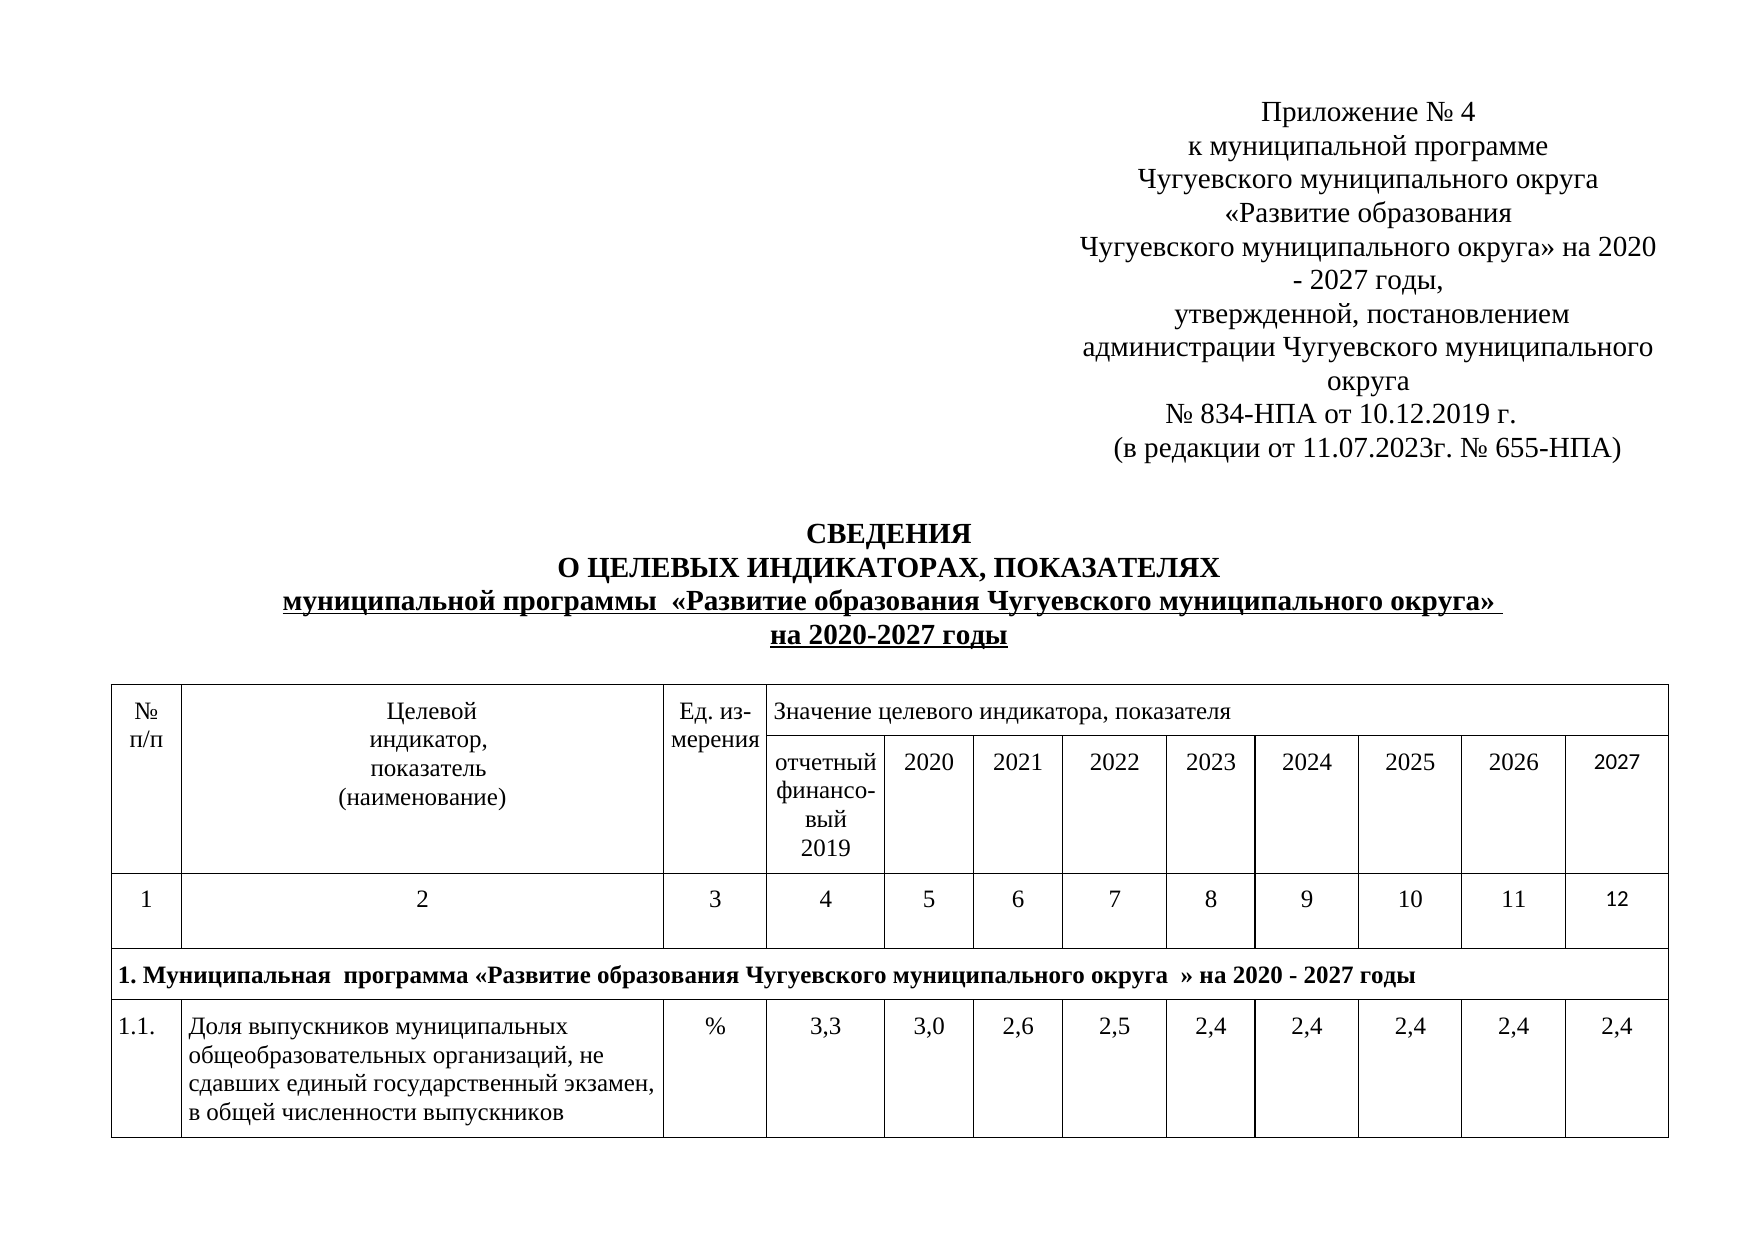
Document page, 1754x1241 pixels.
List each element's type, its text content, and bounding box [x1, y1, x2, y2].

table_cell 1. Муниципальная программа «Развитие образования Чугуевского муниципального округа » на 2020 - 2027 годы [112, 949, 1668, 999]
text утвержденной, постановлением [1077, 296, 1659, 329]
table_cell 3,3 [767, 1000, 884, 1137]
table_cell 2022 [1063, 736, 1166, 872]
text администрации Чугуевского муниципального округа [1077, 329, 1659, 396]
table_cell 7 [1063, 874, 1166, 948]
table_header Значение целевого индикатора, показателя [767, 685, 1668, 735]
table_cell 2,4 [1256, 1000, 1358, 1137]
table_cell 4 [767, 874, 884, 948]
text Чугуевского муниципального округа «Развитие образования [1077, 162, 1659, 229]
table_cell 2026 [1462, 736, 1565, 872]
table_cell % [664, 1000, 766, 1137]
text Приложение № 4 [1077, 94, 1659, 128]
table_cell 1.1. [112, 1000, 181, 1137]
text СВЕДЕНИЯ [118, 516, 1659, 550]
table_cell 2025 [1359, 736, 1461, 872]
table_cell 2,6 [974, 1000, 1062, 1137]
table_cell 2024 [1256, 736, 1358, 872]
table_cell отчетный финансо-вый 2019 [767, 736, 884, 872]
table_cell 10 [1359, 874, 1461, 948]
table_cell 8 [1167, 874, 1254, 948]
table_cell 3,0 [885, 1000, 973, 1137]
table_cell 3 [664, 874, 766, 948]
table_cell 2027 [1566, 736, 1668, 872]
table_cell 2 [182, 874, 663, 948]
table_cell 2,4 [1566, 1000, 1668, 1137]
text (в редакции от 11.07.2023г. № 655-НПА) [118, 430, 1659, 463]
text на 2020-2027 годы [118, 617, 1659, 651]
table_header Ед. из-мерения [664, 685, 766, 872]
text муниципальной программы «Развитие образования Чугуевского муниципального округа» [118, 583, 1659, 617]
text к муниципальной программе [1077, 128, 1659, 162]
table_cell 2,4 [1462, 1000, 1565, 1137]
table_cell 2021 [974, 736, 1062, 872]
text О ЦЕЛЕВЫХ ИНДИКАТОРАХ, ПОКАЗАТЕЛЯХ [118, 550, 1659, 583]
text Чугуевского муниципального округа» на 2020 - 2027 годы, [1077, 229, 1659, 296]
table_cell 2020 [885, 736, 973, 872]
text № 834-НПА от 10.12.2019 г. [118, 396, 1659, 430]
table_cell 1 [112, 874, 181, 948]
table_cell 6 [974, 874, 1062, 948]
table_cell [182, 1000, 663, 1137]
table_header № п/п [112, 685, 181, 872]
table_cell 2,4 [1167, 1000, 1254, 1137]
table_cell 2,4 [1359, 1000, 1461, 1137]
table_cell 2,5 [1063, 1000, 1166, 1137]
table_cell 5 [885, 874, 973, 948]
table_header Целевой индикатор, показатель (наименование) [182, 685, 663, 872]
table_cell 2023 [1167, 736, 1254, 872]
table_cell 11 [1462, 874, 1565, 948]
table_cell 9 [1256, 874, 1358, 948]
table_cell 12 [1566, 874, 1668, 948]
